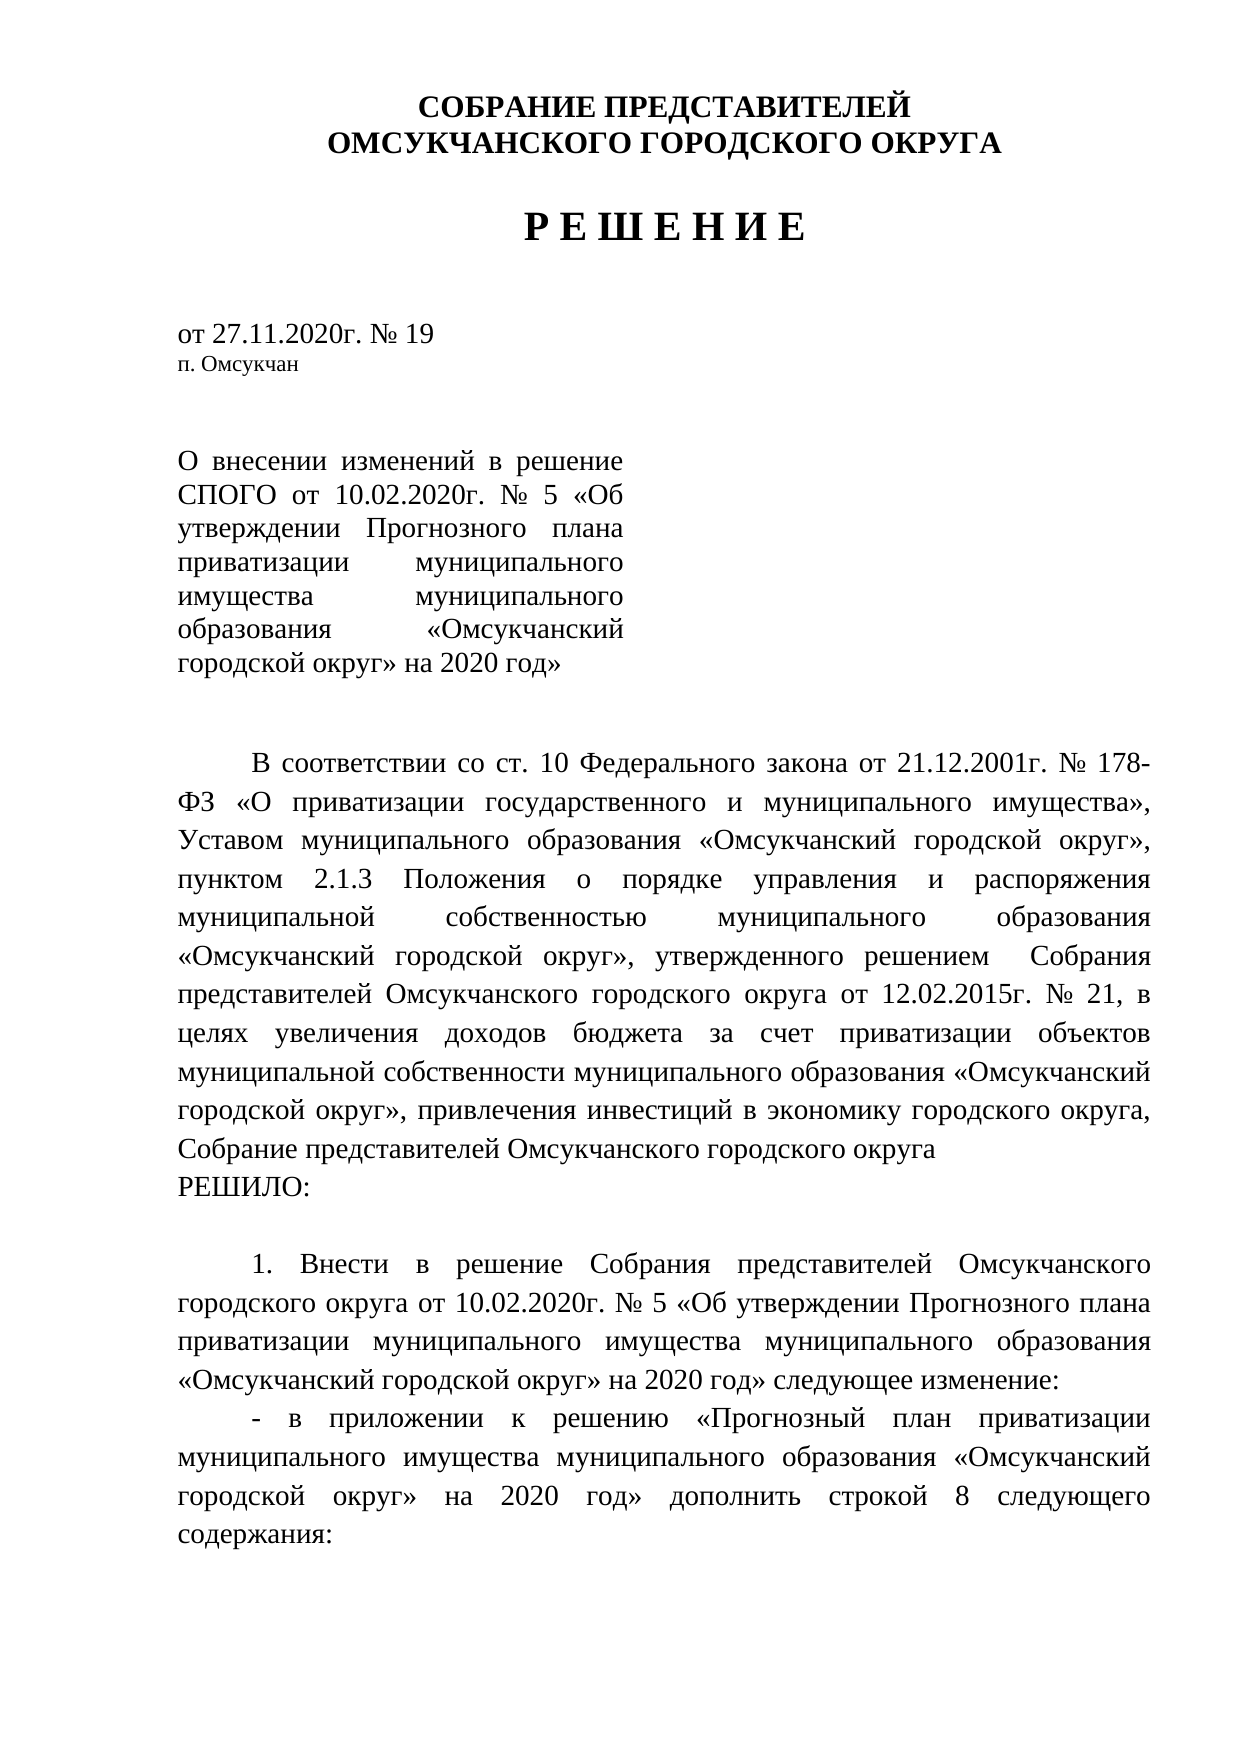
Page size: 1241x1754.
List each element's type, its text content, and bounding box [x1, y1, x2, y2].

table_header О внесении изменений в решение СПОГО от 10.02.2020г. № 5 «Об утверждении Прогнозного плана приватизации муниципального имущества муниципального образования «Омсукчанский городской округ» на 2020 год» [166, 444, 635, 745]
title ОМСУКЧАНСКОГО ГОРОДСКОГО ОКРУГА [177, 124, 1152, 161]
text п. Омсукчан [177, 350, 1152, 376]
text - в приложении к решению «Прогнозный план приватизации муниципального имущества муниципального образования «Омсукчанский городской округ» на 2020 год» дополнить строкой 8 следующего содержания: [177, 1401, 1152, 1550]
title СОБРАНИЕ ПРЕДСТАВИТЕЛЕЙ [177, 89, 1152, 124]
subtitle Р Е Ш Е Н И Е [177, 201, 1152, 249]
text РЕШИЛО: [177, 1169, 1152, 1203]
text В соответствии со ст. 10 Федерального закона от 21.12.2001г. № 178-ФЗ «О приватизации государственного и муниципального имущества», Уставом муниципального образования «Омсукчанский городской округ», пунктом 2.1.3 Положения о порядке управления и распоряжения муниципальной собственностью муниципального образования «Омсукчанский городской округ», утвержденного решением Собрания представителей Омсукчанского городского округа от 12.02.2015г. № 21, в целях увеличения доходов бюджета за счет приватизации объектов муниципальной собственности муниципального образования «Омсукчанский городской округ», привлечения инвестиций в экономику городского округа, Собрание представителей Омсукчанского городского округа [177, 745, 1152, 1164]
text 1. Внести в решение Собрания представителей Омсукчанского городского округа от 10.02.2020г. № 5 «Об утверждении Прогнозного плана приватизации муниципального имущества муниципального образования «Омсукчанский городской округ» на 2020 год» следующее изменение: [177, 1246, 1152, 1396]
text от 27.11.2020г. № 19 [177, 316, 1152, 350]
